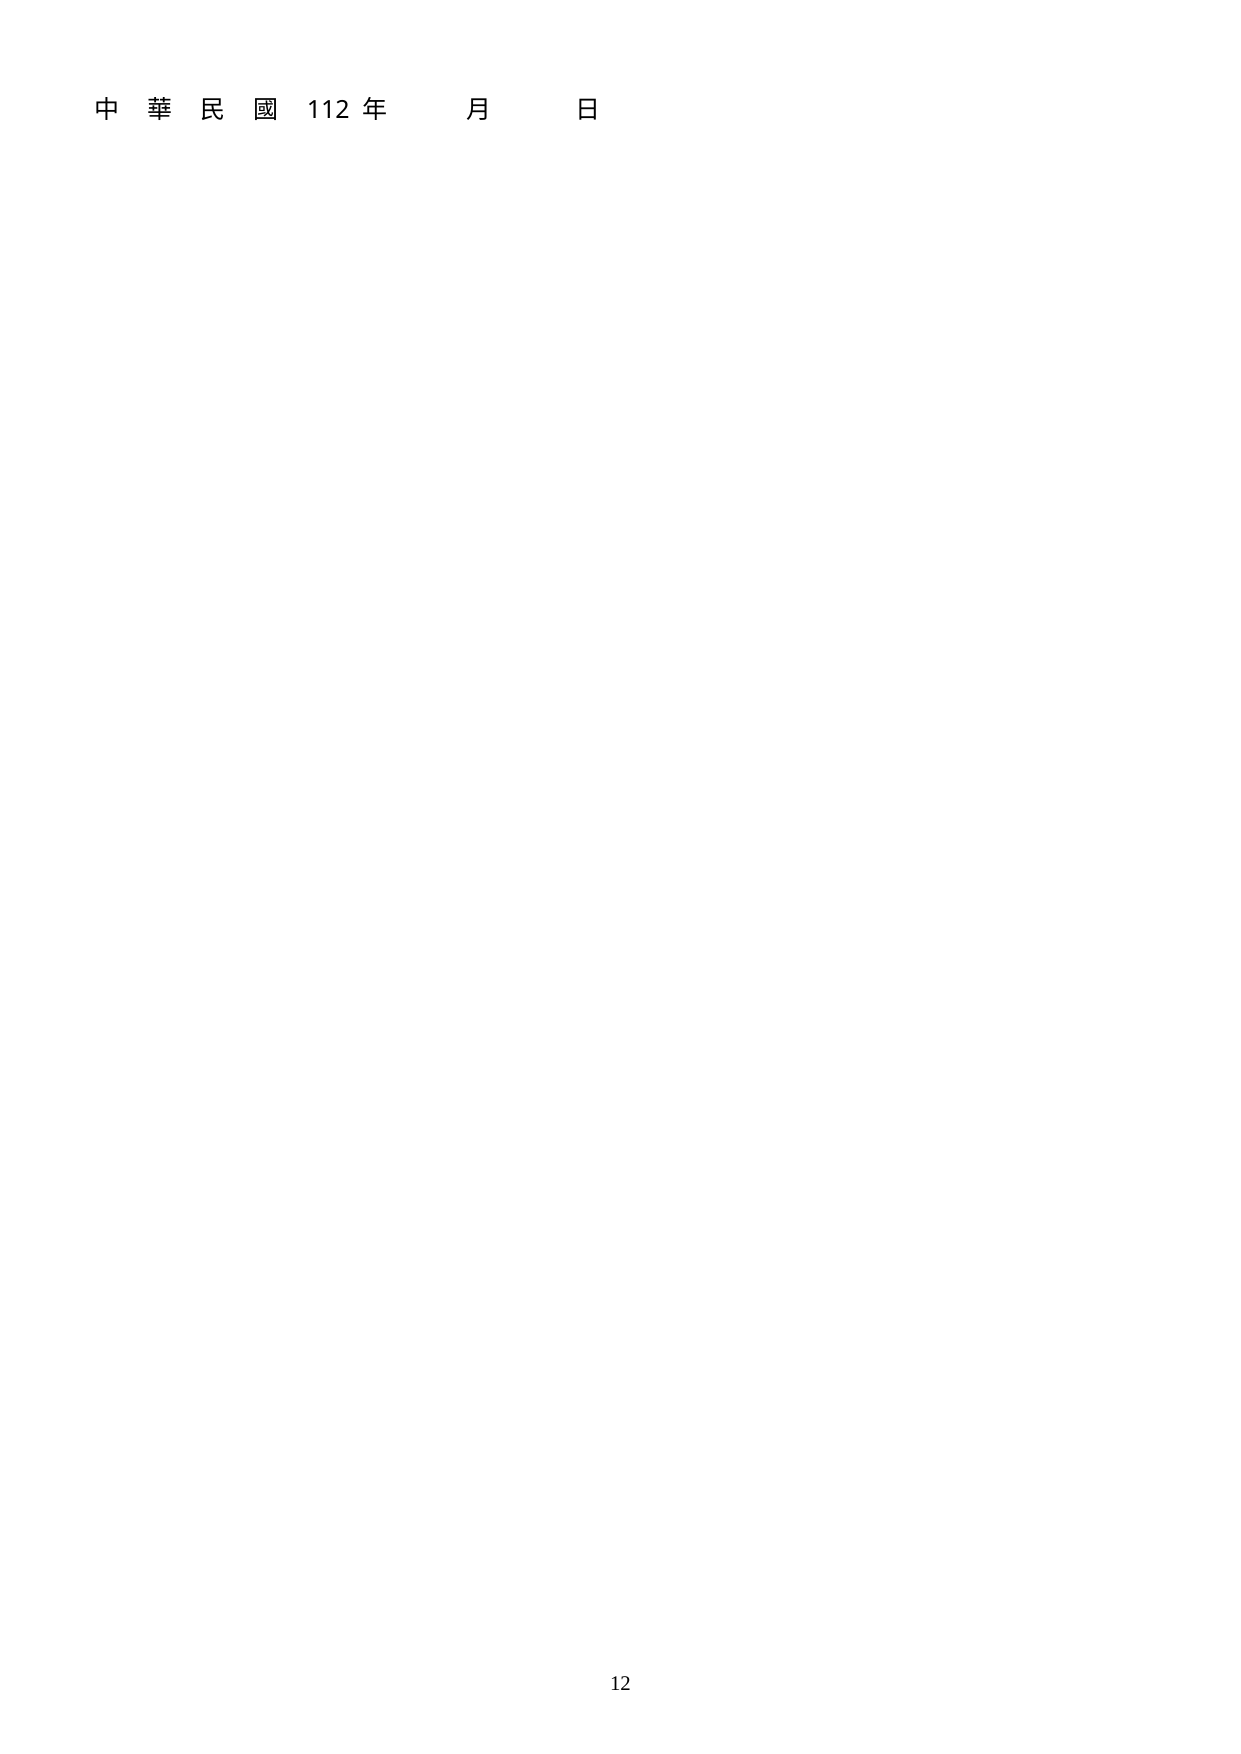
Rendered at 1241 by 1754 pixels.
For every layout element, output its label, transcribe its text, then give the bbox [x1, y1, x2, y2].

text 中 華 民 國 112 年 月 日 [94, 89, 1146, 127]
